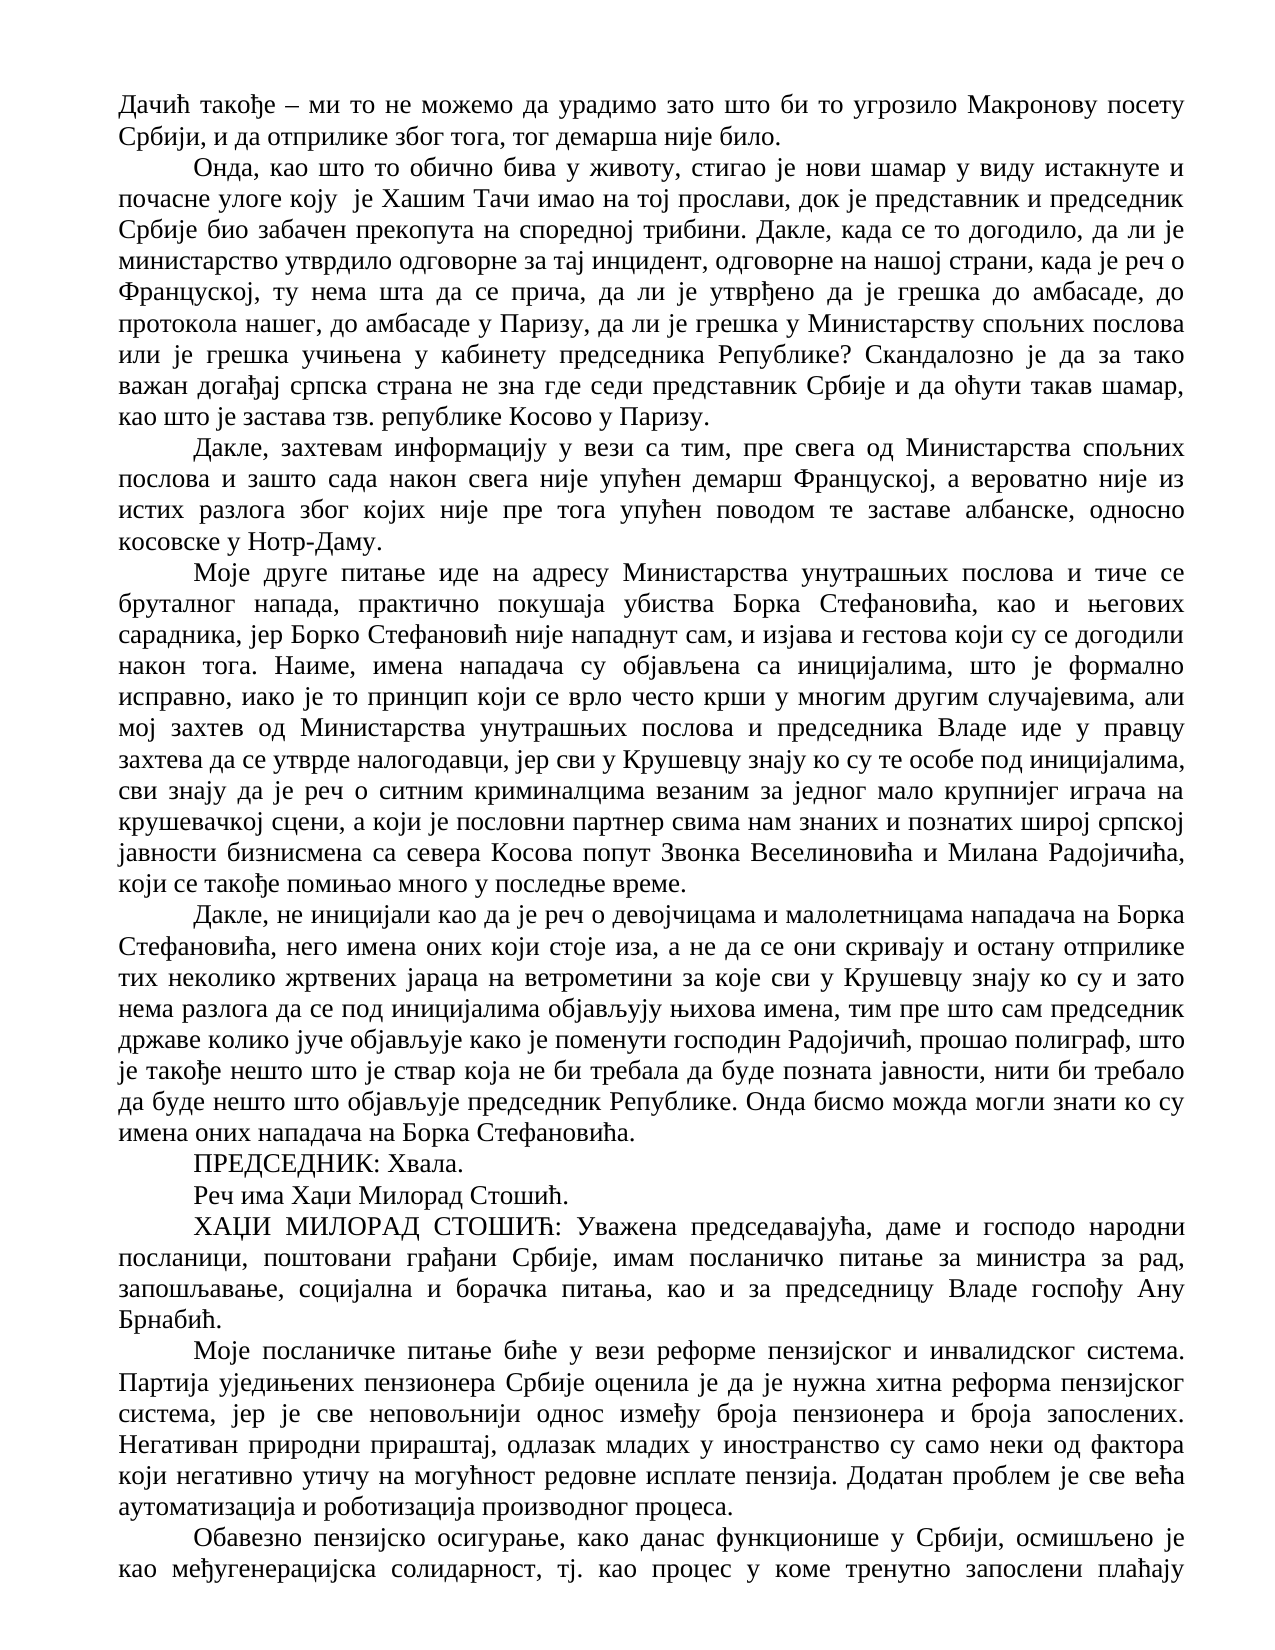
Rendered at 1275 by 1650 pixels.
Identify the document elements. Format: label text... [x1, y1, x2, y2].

text Дакле, не иницијали као да је реч о девојчицама и малолетницама нападача на Борка Стефановића, него имена оних који стоје иза, а не да се они скривају и остану отприлике тих неколико жртвених јараца на ветрометини за које сви у Крушевцу знају ко су и зато нема разлога да се под иницијалима објављују њихова имена, тим пре што сам председник државе колико јуче објављује како је поменути господин Радојичић, прошао полиграф, што је такође нешто што је ствар која не би требала да буде позната јавности, нити би требало да буде нешто што објављује председник Републике. Онда бисмо можда могли знати ко су имена оних нападача на Борка Стефановића. [118, 898, 1186, 1148]
text ХАЏИ МИЛОРАД СТОШИЋ: Уважена председавајућа, даме и господо народни посланици, поштовани грађани Србије, имам посланичко питање за министра за рад, запошљавање, социјална и борачка питања, као и за председницу Владе госпођу Ану Брнабић. [118, 1210, 1186, 1334]
text Реч има Хаџи Милорад Стошић. [118, 1179, 1186, 1210]
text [118, 1521, 1186, 1584]
text Моје посланичке питање биће у вези реформе пензијског и инвалидског система. Партија уједињених пензионера Србије оценила је да је нужна хитна реформа пензијског система, јер је све неповољнији однос између броја пензионера и броја запослених. Негативан природни прираштај, одлазак младих у иностранство су само неки од фактора који негативно утичу на могућност редовне исплате пензија. Додатан проблем је све већа аутоматизација и роботизација производног процеса. [118, 1334, 1186, 1521]
text ПРЕДСЕДНИК: Хвала. [118, 1148, 1186, 1179]
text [118, 89, 1186, 151]
text Дакле, захтевам информацију у вези са тим, пре свега од Министарства спољних послова и зашто сада након свега није упућен демарш Француској, а вероватно није из истих разлога због којих није пре тога упућен поводом те заставе албанске, односно косовске у Нотр-Даму. [118, 431, 1186, 556]
text Моје друге питање иде на адресу Министарства унутрашњих послова и тиче се бруталног напада, практично покушаја убиства Борка Стефановића, као и његових сарадника, јер Борко Стефановић није нападнут сам, и изјава и гестова који су се догодили након тога. Наиме, имена нападача су објављена са иницијалима, што је формално исправно, иако је то принцип који се врло често крши у многим другим случајевима, али мој захтев од Министарства унутрашњих послова и председника Владе иде у правцу захтева да се утврде налогодавци, јер сви у Крушевцу знају ко су те особе под иницијалима, сви знају да је реч о ситним криминалцима везаним за једног мало крупнијег играча на крушевачкој сцени, а који је пословни партнер свима нам знаних и познатих широј српској јавности бизнисмена са севера Косова попут Звонка Веселиновића и Милана Радојичића, који се такође помињао много у последње време. [118, 556, 1186, 898]
text Онда, као што то обично бива у животу, стигао је нови шамар у виду истакнуте и почасне улоге коју је Хашим Тачи имао на тој прослави, док је представник и председник Србије био забачен прекопута на споредној трибини. Дакле, када се то догодило, да ли је министарство утврдило одговорне за тај инцидент, одговорне на нашој страни, када је реч о Француској, ту нема шта да се прича, да ли је утврђено да је грешка до амбасаде, до протокола нашег, до амбасаде у Паризу, да ли је грешка у Министарству спољних послова или је грешка учињена у кабинету председника Републике? Скандалозно је да за тако важан догађај српска страна не зна где седи представник Србије и да оћути такав шамар, као што је застава тзв. републике Косово у Паризу. [118, 151, 1186, 431]
